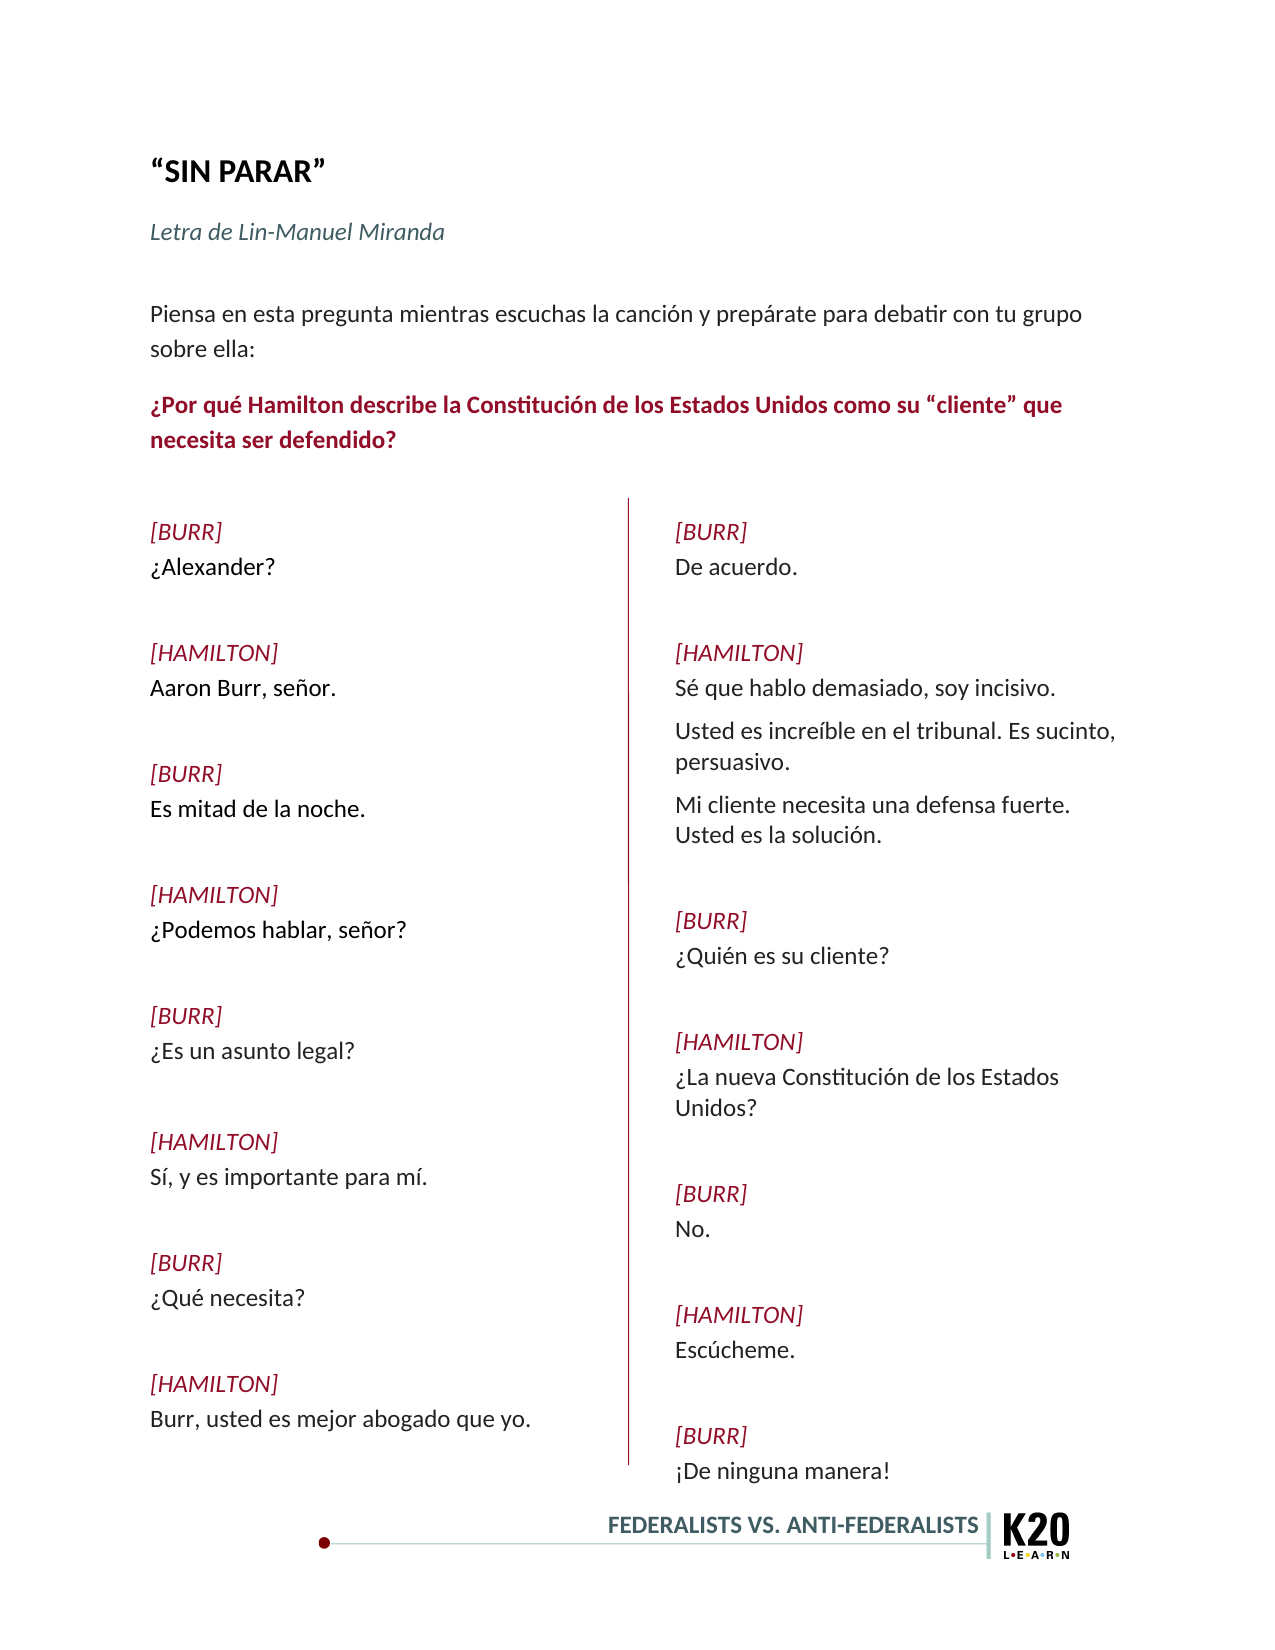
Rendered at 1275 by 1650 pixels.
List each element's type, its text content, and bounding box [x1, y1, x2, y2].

text No. [675, 1213, 1125, 1243]
text Aaron Burr, señor. [150, 672, 600, 703]
title “Sin parar” [150, 150, 1125, 191]
text ¡De ninguna manera! [675, 1455, 1125, 1486]
text Burr, usted es mejor abogado que yo. [150, 1403, 600, 1433]
subtitle [HAMILTON] [150, 1126, 600, 1156]
subtitle [HAMILTON] [675, 637, 1125, 668]
text ¿La nueva Constitución de los Estados Unidos? [675, 1061, 1125, 1122]
subtitle [HAMILTON] [675, 1026, 1125, 1057]
text ¿Alexander? [150, 551, 600, 582]
text Escúcheme. [675, 1334, 1125, 1364]
subtitle [BURR] [675, 905, 1125, 936]
text ¿Es un asunto legal? [150, 1035, 600, 1066]
text Piensa en esta pregunta mientras escuchas la canción y prepárate para debatir con tu grupo sobre ella: [150, 298, 1125, 364]
subtitle [HAMILTON] [150, 1368, 600, 1398]
subtitle [BURR] [150, 516, 600, 547]
subtitle [BURR] [150, 758, 600, 789]
picture [318, 1509, 1069, 1562]
subtitle Letra de Lin-Manuel Miranda [150, 216, 1125, 281]
subtitle [BURR] [675, 516, 1125, 547]
text Es mitad de la noche. [150, 793, 600, 824]
subtitle [HAMILTON] [150, 637, 600, 668]
subtitle [HAMILTON] [675, 1299, 1125, 1329]
subtitle [BURR] [150, 1247, 600, 1277]
subtitle [BURR] [675, 1178, 1125, 1208]
text ¿Qué necesita? [150, 1282, 600, 1312]
text Mi cliente necesita una defensa fuerte. Usted es la solución. [675, 789, 1125, 850]
text Sé que hablo demasiado, soy incisivo. [675, 672, 1125, 703]
text Usted es increíble en el tribunal. Es sucinto, persuasivo. [675, 715, 1125, 776]
subtitle [BURR] [150, 1000, 600, 1031]
subtitle ¿Por qué Hamilton describe la Constitución de los Estados Unidos como su “cliente” que necesita ser defendido? [150, 389, 1125, 454]
text Sí, y es importante para mí. [150, 1161, 600, 1191]
text ¿Podemos hablar, señor? [150, 914, 600, 945]
subtitle [BURR] [675, 1420, 1125, 1451]
text De acuerdo. [675, 551, 1125, 582]
text ¿Quién es su cliente? [675, 940, 1125, 971]
subtitle [HAMILTON] [150, 879, 600, 910]
